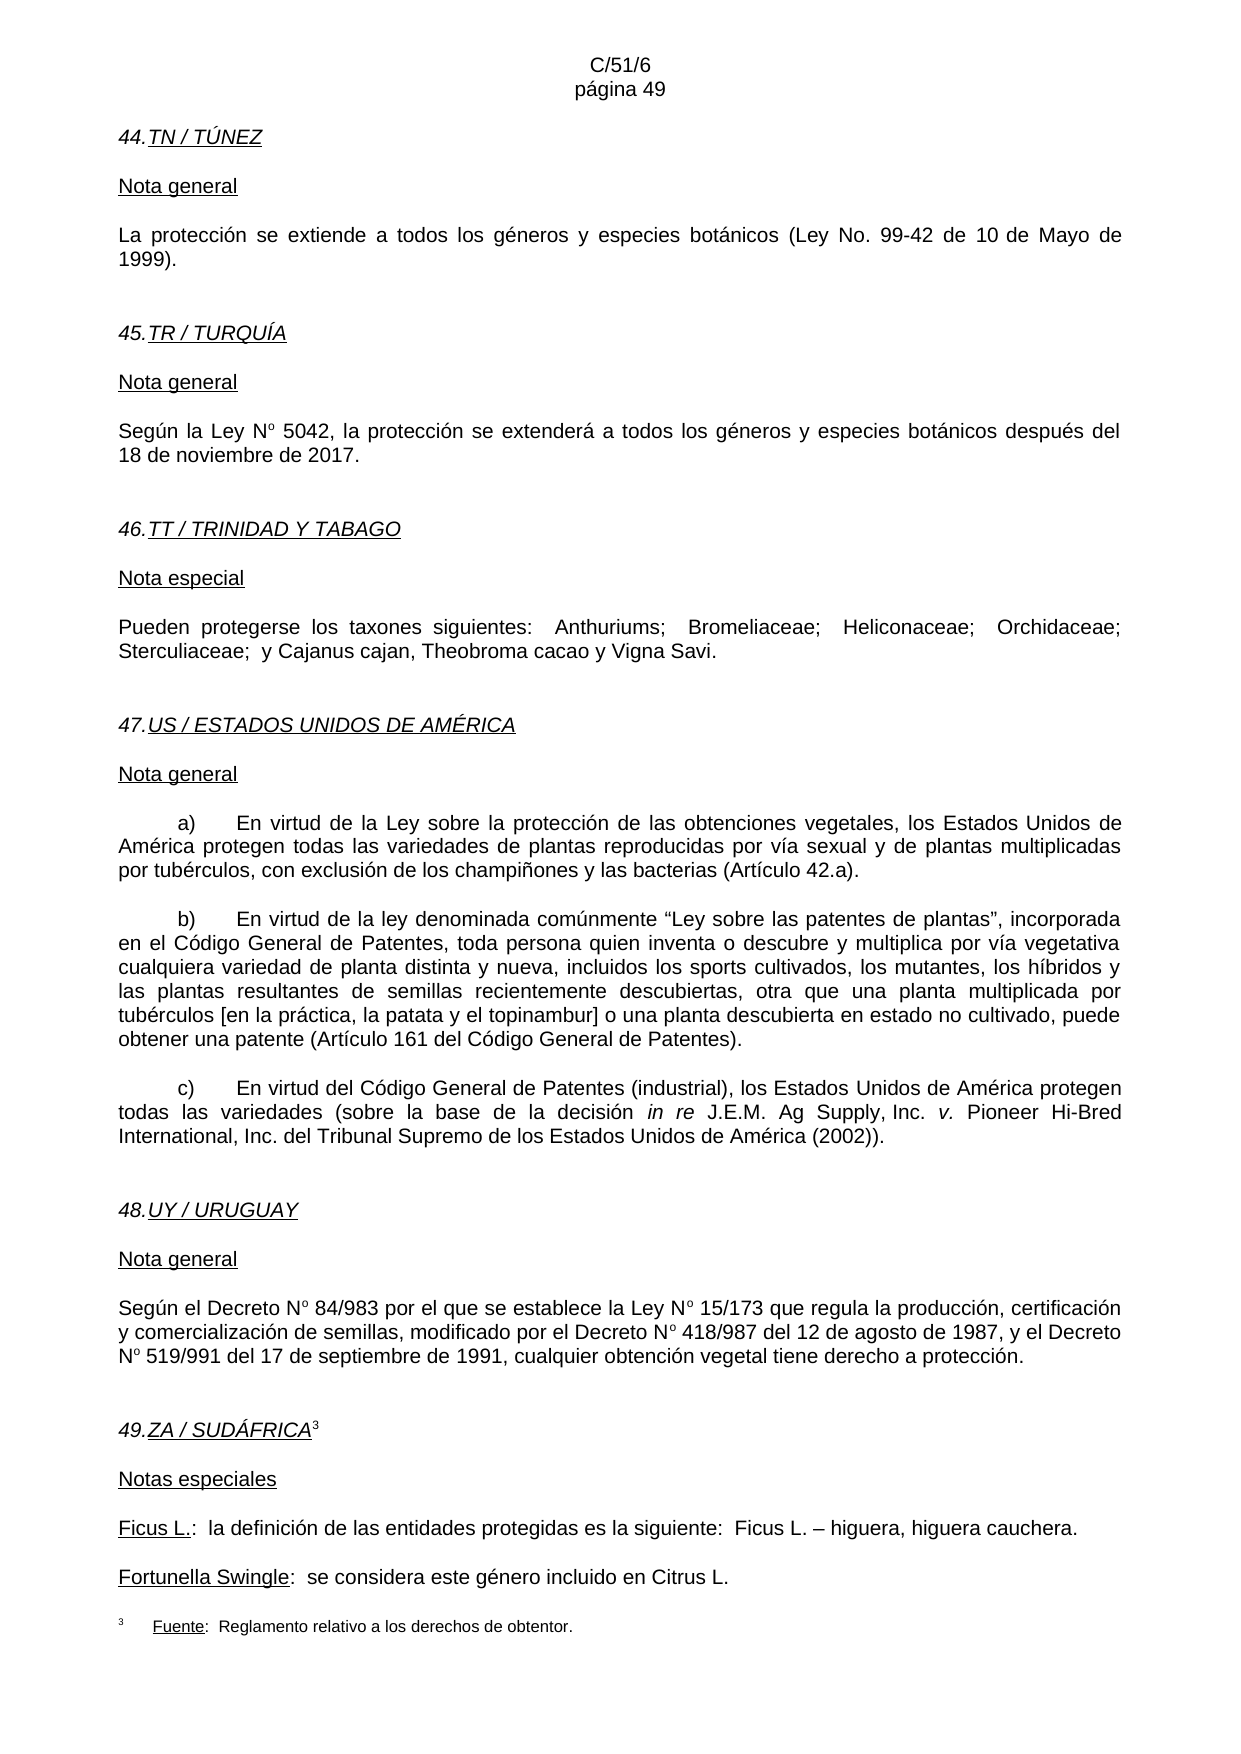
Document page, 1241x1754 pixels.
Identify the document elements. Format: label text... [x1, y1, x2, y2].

text Según el Decreto No 84/983 por el que se establece la Ley No 15/173 que regula la producción, certificación y comercialización de semillas, modificado por el Decreto No 418/987 del 12 de agosto de 1987, y el Decreto No 519/991 del 17 de septiembre de 1991, cualquier obtención vegetal tiene derecho a protección. [118, 1296, 1122, 1368]
text Nota general [118, 370, 1122, 394]
text Fortunella Swingle: se considera este género incluido en Citrus L. [118, 1564, 1122, 1588]
list En virtud del Código General de Patentes (industrial), los Estados Unidos de América protegen todas las variedades (sobre la base de la decisión in re J.E.M. Ag Supply, Inc. v. Pioneer Hi-Bred International, Inc. del Tribunal Supremo de los Estados Unidos de América (2002)). [118, 1076, 1122, 1148]
text Nota general [118, 174, 1122, 198]
list TN / TÚNEZ [118, 125, 1122, 149]
text Según la Ley No 5042, la protección se extenderá a todos los géneros y especies botánicos después del 18 de noviembre de 2017. [118, 419, 1122, 467]
text Nota especial [118, 566, 1122, 589]
list UY / URUGUAY [118, 1198, 1122, 1222]
list En virtud de la Ley sobre la protección de las obtenciones vegetales, los Estados Unidos de América protegen todas las variedades de plantas reproducidas por vía sexual y de plantas multiplicadas por tubérculos, con exclusión de los champiñones y las bacterias (Artículo 42.a). [118, 810, 1122, 882]
text Nota general [118, 761, 1122, 785]
text Ficus L.: la definición de las entidades protegidas es la siguiente: Ficus L. – higuera, higuera cauchera. [118, 1516, 1122, 1539]
list US / ESTADOS UNIDOS DE AMÉRICA [118, 712, 1122, 736]
list En virtud de la ley denominada comúnmente “Ley sobre las patentes de plantas”, incorporada en el Código General de Patentes, toda persona quien inventa o descubre y multiplica por vía vegetativa cualquiera variedad de planta distinta y nueva, incluidos los sports cultivados, los mutantes, los híbridos y las plantas resultantes de semillas recientemente descubiertas, otra que una planta multiplicada por tubérculos [en la práctica, la patata y el topinambur] o una planta descubierta en estado no cultivado, puede obtener una patente (Artículo 161 del Código General de Patentes). [118, 907, 1122, 1051]
text La protección se extiende a todos los géneros y especies botánicos (Ley No. 99-42 de 10 de Mayo de 1999). [118, 223, 1122, 271]
text Nota general [118, 1247, 1122, 1271]
text Notas especiales [118, 1467, 1122, 1491]
list ZA / SUDÁFRICA [118, 1418, 1122, 1442]
list TT / TRINIDAD Y TABAGO [118, 517, 1122, 541]
list TR / TURQUÍA [118, 321, 1122, 345]
text Pueden protegerse los taxones siguientes: Anthuriums; Bromeliaceae; Heliconaceae; Orchidaceae; Sterculiaceae; y Cajanus cajan, Theobroma cacao y Vigna Savi. [118, 614, 1122, 662]
